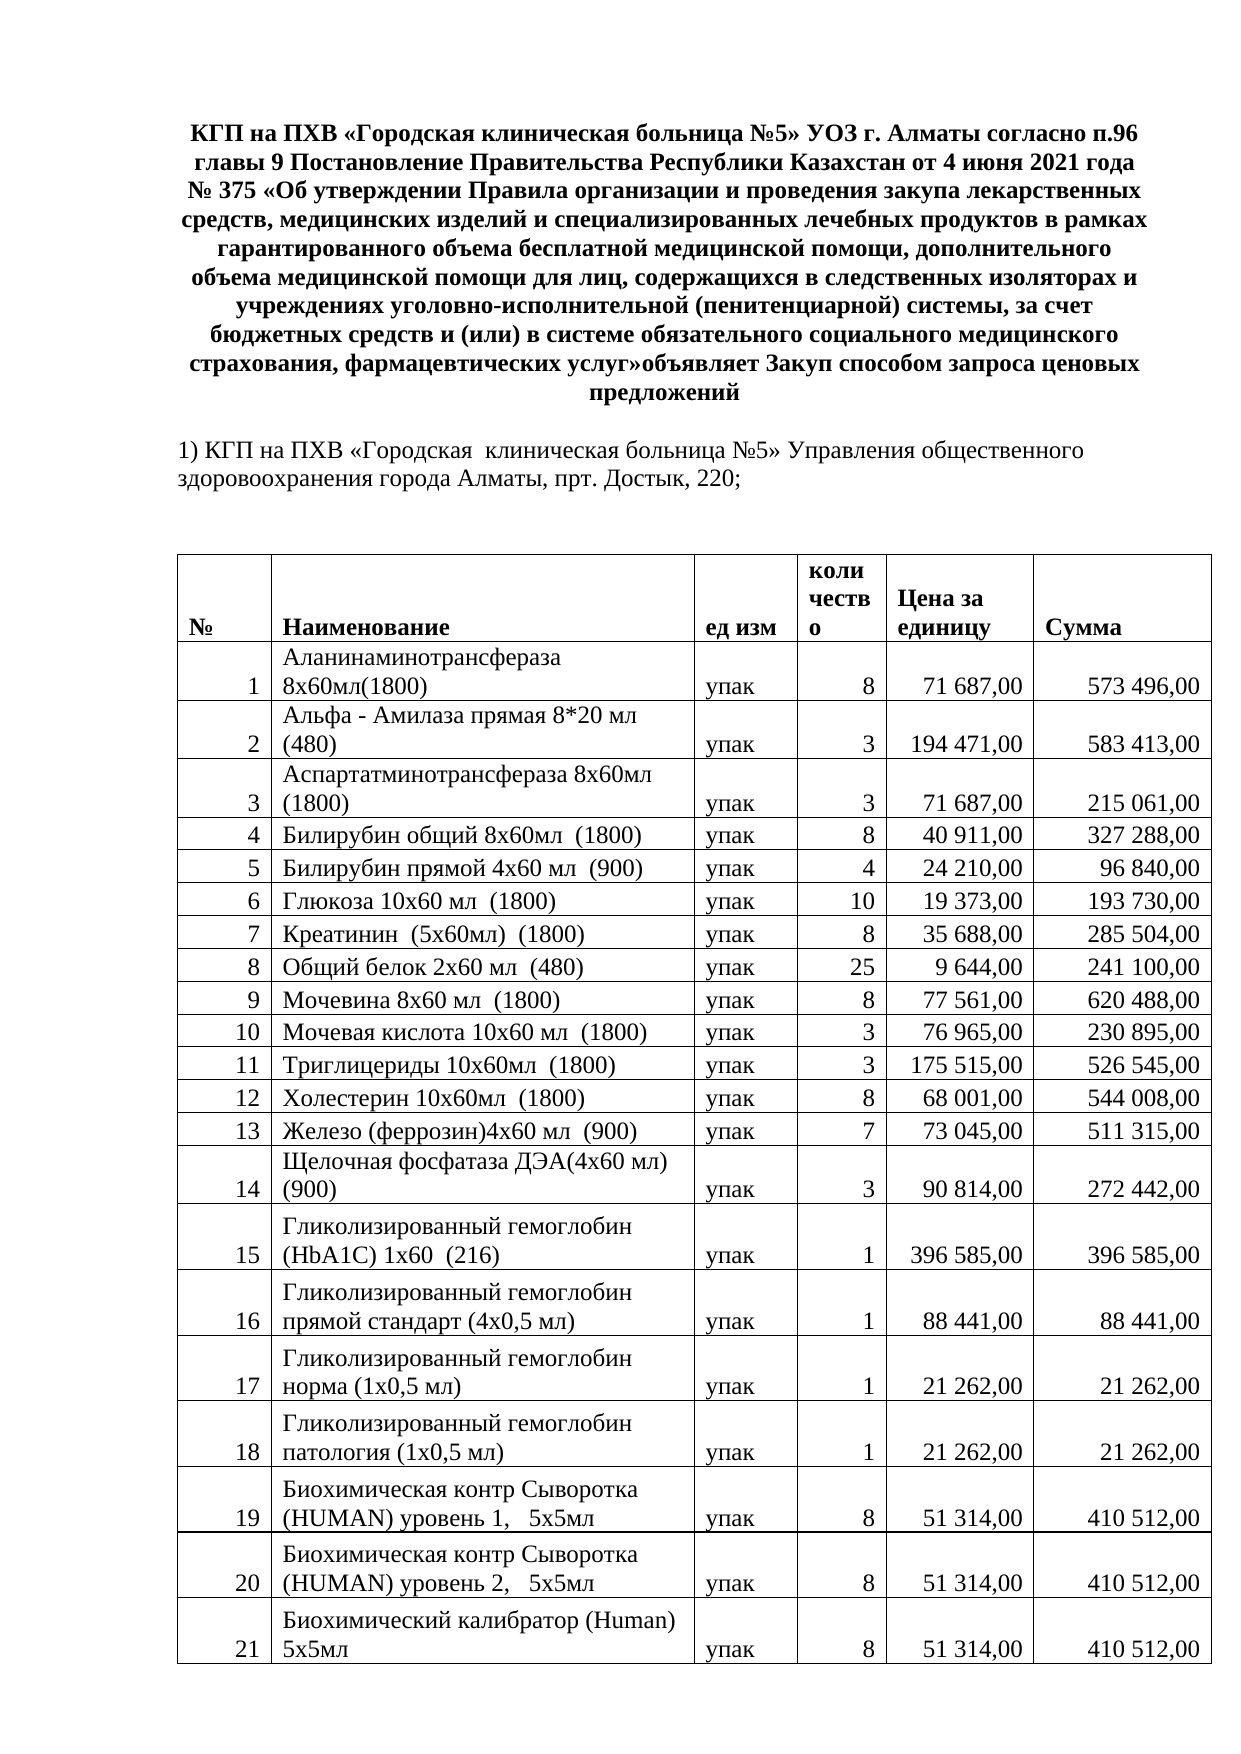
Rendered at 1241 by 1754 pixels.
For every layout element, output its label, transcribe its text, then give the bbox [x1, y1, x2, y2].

table_cell 1 [798, 1270, 886, 1334]
table_cell 175 515,00 [887, 1047, 1033, 1079]
table_header № [178, 555, 271, 641]
table_cell упак [695, 1467, 797, 1531]
table_cell 8 [798, 818, 886, 849]
table_header Наименование [272, 555, 694, 641]
text 1) КГП на ПХВ «Городская клиническая больница №5» Управления общественного здоровоохранения города Алматы, прт. Достык, 220; [177, 435, 1152, 492]
table_cell 88 441,00 [1034, 1270, 1211, 1334]
table_cell 16 [178, 1270, 271, 1334]
table_cell 51 314,00 [887, 1467, 1033, 1531]
table_cell упак [695, 949, 797, 981]
table_cell 12 [178, 1080, 271, 1112]
table_cell 7 [798, 1113, 886, 1145]
table_cell упак [695, 1146, 797, 1203]
table_cell 573 496,00 [1034, 642, 1211, 699]
table_cell упак [695, 1598, 797, 1663]
table_cell 11 [178, 1047, 271, 1079]
table_cell 396 585,00 [887, 1204, 1033, 1269]
table_cell 51 314,00 [887, 1533, 1033, 1597]
table_cell упак [695, 1113, 797, 1145]
table_cell Гликолизированный гемоглобин прямой стандарт (4х0,5 мл) [272, 1270, 694, 1334]
table_cell Общий белок 2х60 мл (480) [272, 949, 694, 981]
table_cell 1 [798, 1336, 886, 1400]
table_cell Билирубин прямой 4х60 мл (900) [272, 850, 694, 882]
table_cell 3 [798, 1047, 886, 1079]
table_header ед изм [695, 555, 797, 641]
table_cell упак [695, 1336, 797, 1400]
table_cell упак [695, 916, 797, 948]
table_cell 241 100,00 [1034, 949, 1211, 981]
table_cell 8 [798, 916, 886, 948]
table_cell 8 [798, 1467, 886, 1531]
table_cell 410 512,00 [1034, 1598, 1211, 1663]
table_cell упак [695, 1270, 797, 1334]
table_cell 215 061,00 [1034, 759, 1211, 817]
table_cell 15 [178, 1204, 271, 1269]
table_cell 21 262,00 [887, 1336, 1033, 1400]
table_cell 1 [798, 1401, 886, 1466]
table_cell упак [695, 1533, 797, 1597]
table_cell 194 471,00 [887, 701, 1033, 758]
table_cell 18 [178, 1401, 271, 1466]
table_cell 5 [178, 850, 271, 882]
table_cell 4 [798, 850, 886, 882]
table_cell упак [695, 850, 797, 882]
table_cell упак [695, 1080, 797, 1112]
table_cell 21 262,00 [887, 1401, 1033, 1466]
table_cell 8 [798, 1598, 886, 1663]
table_cell 285 504,00 [1034, 916, 1211, 948]
table_cell 511 315,00 [1034, 1113, 1211, 1145]
table_cell 396 585,00 [1034, 1204, 1211, 1269]
table_cell 3 [798, 1015, 886, 1046]
table_cell 68 001,00 [887, 1080, 1033, 1112]
table_cell 24 210,00 [887, 850, 1033, 882]
table_cell 20 [178, 1533, 271, 1597]
table_cell 19 373,00 [887, 883, 1033, 915]
table_cell 193 730,00 [1034, 883, 1211, 915]
table_cell 526 545,00 [1034, 1047, 1211, 1079]
table_cell 230 895,00 [1034, 1015, 1211, 1046]
table_cell 10 [178, 1015, 271, 1046]
table_cell 76 965,00 [887, 1015, 1033, 1046]
table_cell 3 [798, 1146, 886, 1203]
table_cell упак [695, 759, 797, 817]
table_header количество [798, 555, 886, 641]
table_cell 35 688,00 [887, 916, 1033, 948]
table_cell Мочевая кислота 10х60 мл (1800) [272, 1015, 694, 1046]
table_header Сумма [1034, 555, 1211, 641]
table_cell 71 687,00 [887, 642, 1033, 699]
table_cell 9 [178, 982, 271, 1013]
table_cell 90 814,00 [887, 1146, 1033, 1203]
table_cell Биохимическая контр Сыворотка (HUMAN) уровень 2, 5х5мл [272, 1533, 694, 1597]
table_cell 3 [178, 759, 271, 817]
table_cell упак [695, 1015, 797, 1046]
table_cell Креатинин (5х60мл) (1800) [272, 916, 694, 948]
table_cell 96 840,00 [1034, 850, 1211, 882]
table_cell 8 [798, 1080, 886, 1112]
table_cell 3 [798, 759, 886, 817]
table_cell 4 [178, 818, 271, 849]
table_cell 1 [178, 642, 271, 699]
table_cell Гликолизированный гемоглобин (HbA1C) 1х60 (216) [272, 1204, 694, 1269]
table_cell упак [695, 1047, 797, 1079]
table_cell 1 [798, 1204, 886, 1269]
table_cell 71 687,00 [887, 759, 1033, 817]
table_cell упак [695, 642, 797, 699]
table_cell 77 561,00 [887, 982, 1033, 1013]
table_cell Глюкоза 10х60 мл (1800) [272, 883, 694, 915]
table_cell 8 [798, 982, 886, 1013]
table_cell Альфа - Амилаза прямая 8*20 мл (480) [272, 701, 694, 758]
table_cell 620 488,00 [1034, 982, 1211, 1013]
table_cell 10 [798, 883, 886, 915]
table_cell 8 [798, 1533, 886, 1597]
table_cell 21 262,00 [1034, 1336, 1211, 1400]
table_cell упак [695, 1204, 797, 1269]
table_cell упак [695, 982, 797, 1013]
table_cell Биохимический калибратор (Human) 5х5мл [272, 1598, 694, 1663]
table_cell 3 [798, 701, 886, 758]
table_cell Щелочная фосфатаза ДЭА(4х60 мл) (900) [272, 1146, 694, 1203]
table_cell упак [695, 818, 797, 849]
table_cell упак [695, 701, 797, 758]
table_cell Мочевина 8х60 мл (1800) [272, 982, 694, 1013]
table_cell 410 512,00 [1034, 1533, 1211, 1597]
table_cell 9 644,00 [887, 949, 1033, 981]
table_cell Триглицериды 10х60мл (1800) [272, 1047, 694, 1079]
table_cell 6 [178, 883, 271, 915]
table_cell 51 314,00 [887, 1598, 1033, 1663]
table_cell 8 [798, 642, 886, 699]
table_cell 21 [178, 1598, 271, 1663]
table_cell 17 [178, 1336, 271, 1400]
table_cell 327 288,00 [1034, 818, 1211, 849]
table_header Цена за единицу [887, 555, 1033, 641]
table_cell Гликолизированный гемоглобин норма (1х0,5 мл) [272, 1336, 694, 1400]
table_cell 410 512,00 [1034, 1467, 1211, 1531]
table_cell 21 262,00 [1034, 1401, 1211, 1466]
table_cell 272 442,00 [1034, 1146, 1211, 1203]
table_cell 25 [798, 949, 886, 981]
table_cell 19 [178, 1467, 271, 1531]
table_cell 88 441,00 [887, 1270, 1033, 1334]
table_cell Холестерин 10х60мл (1800) [272, 1080, 694, 1112]
table_cell Аспартатминотрансфераза 8х60мл (1800) [272, 759, 694, 817]
table_cell 14 [178, 1146, 271, 1203]
text КГП на ПХВ «Городская клиническая больница №5» УОЗ г. Алматы согласно п.96 главы 9 Постановление Правительства Республики Казахстан от 4 июня 2021 года № 375 «Об утверждении Правила организации и проведения закупа лекарственных средств, медицинских изделий и специализированных лечебных продуктов в рамках гарантированного объема бесплатной медицинской помощи, дополнительного объема медицинской помощи для лиц, содержащихся в следственных изоляторах и учреждениях уголовно-исполнительной (пенитенциарной) системы, за счет бюджетных средств и (или) в системе обязательного социального медицинского страхования, фармацевтических услуг»объявляет Закуп способом запроса ценовых предложений [177, 118, 1152, 406]
table_cell 2 [178, 701, 271, 758]
table_cell упак [695, 883, 797, 915]
table_cell 13 [178, 1113, 271, 1145]
table_cell 544 008,00 [1034, 1080, 1211, 1112]
table_cell Билирубин общий 8х60мл (1800) [272, 818, 694, 849]
table_cell Биохимическая контр Сыворотка (HUMAN) уровень 1, 5х5мл [272, 1467, 694, 1531]
table_cell Железо (феррозин)4х60 мл (900) [272, 1113, 694, 1145]
table_cell 7 [178, 916, 271, 948]
table_cell 40 911,00 [887, 818, 1033, 849]
table_cell 73 045,00 [887, 1113, 1033, 1145]
table_cell 583 413,00 [1034, 701, 1211, 758]
table_cell Аланинаминотрансфераза 8х60мл(1800) [272, 642, 694, 699]
table_cell Гликолизированный гемоглобин патология (1х0,5 мл) [272, 1401, 694, 1466]
table_cell упак [695, 1401, 797, 1466]
table_cell 8 [178, 949, 271, 981]
